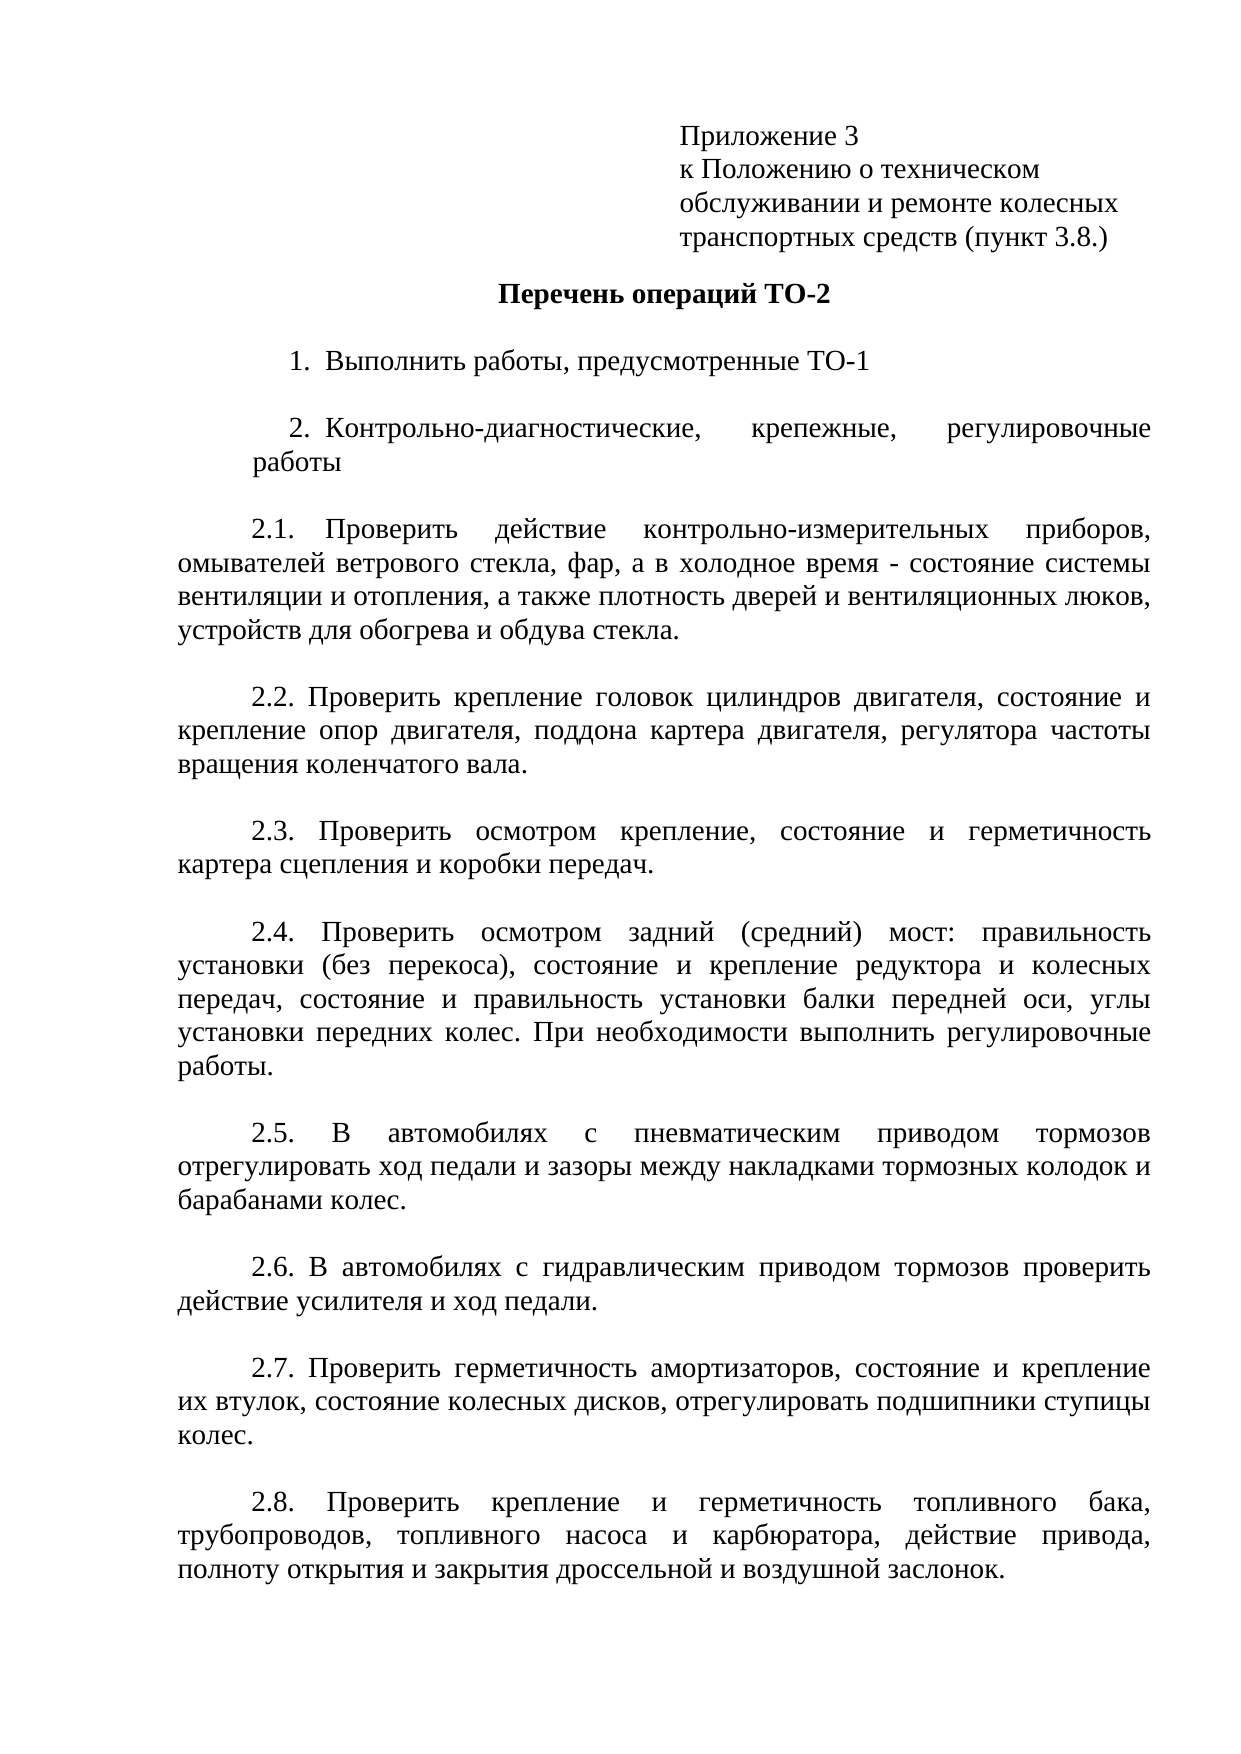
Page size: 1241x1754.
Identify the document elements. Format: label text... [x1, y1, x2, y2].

text Перечень операций ТО-2 [177, 276, 1152, 310]
text Приложение 3 к Положению о техническом обслуживании и ремонте колесных транспортных средств (пункт 3.8.) [679, 118, 1152, 276]
list Выполнить работы, предусмотренные ТО-1 [252, 343, 1152, 377]
list Контрольно-диагностические, крепежные, регулировочные работы [252, 411, 1152, 478]
text 2.4. Проверить осмотром задний (средний) мост: правильность установки (без перекоса), состояние и крепление редуктора и колесных передач, состояние и правильность установки балки передней оси, углы установки передних колес. При необходимости выполнить регулировочные работы. [177, 914, 1152, 1081]
list Проверить действие контрольно-измерительных приборов, омывателей ветрового стекла, фар, а в холодное время - состояние системы вентиляции и отопления, а также плотность дверей и вентиляционных люков, устройств для обогрева и обдува стекла. [177, 511, 1152, 645]
text 2.2. Проверить крепление головок цилиндров двигателя, состояние и крепление опор двигателя, поддона картера двигателя, регулятора частоты вращения коленчатого вала. [177, 679, 1152, 779]
text 2.8. Проверить крепление и герметичность топливного бака, трубопроводов, топливного насоса и карбюратора, действие привода, полноту открытия и закрытия дроссельной и воздушной заслонок. [177, 1484, 1152, 1584]
text 2.3. Проверить осмотром крепление, состояние и герметичность картера сцепления и коробки передач. [177, 813, 1152, 880]
text 2.6. В автомобилях с гидравлическим приводом тормозов проверить действие усилителя и ход педали. [177, 1249, 1152, 1316]
text 2.5. В автомобилях с пневматическим приводом тормозов отрегулировать ход педали и зазоры между накладками тормозных колодок и барабанами колес. [177, 1115, 1152, 1216]
text 2.7. Проверить герметичность амортизаторов, состояние и крепление их втулок, состояние колесных дисков, отрегулировать подшипники ступицы колес. [177, 1350, 1152, 1450]
